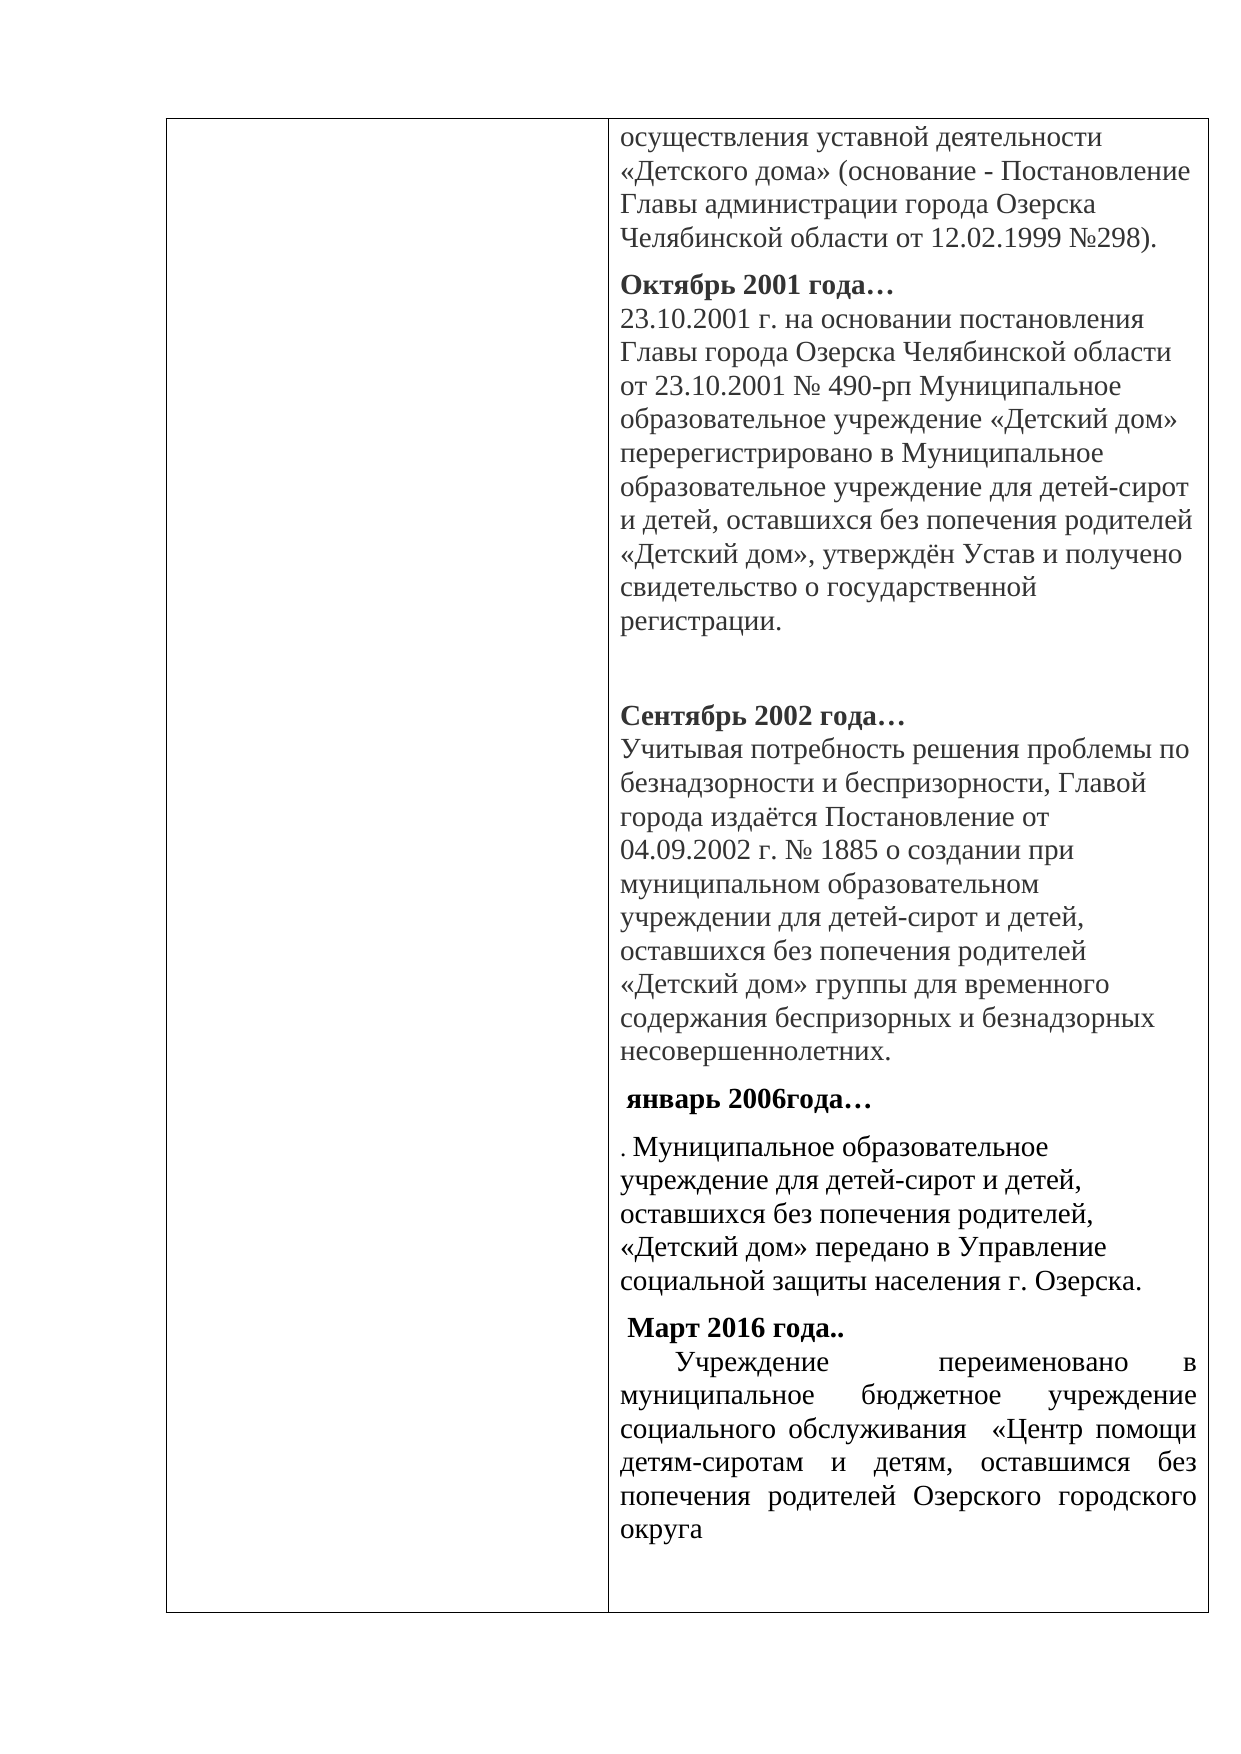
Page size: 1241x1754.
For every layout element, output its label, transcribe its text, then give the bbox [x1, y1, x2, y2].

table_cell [167, 119, 608, 1612]
